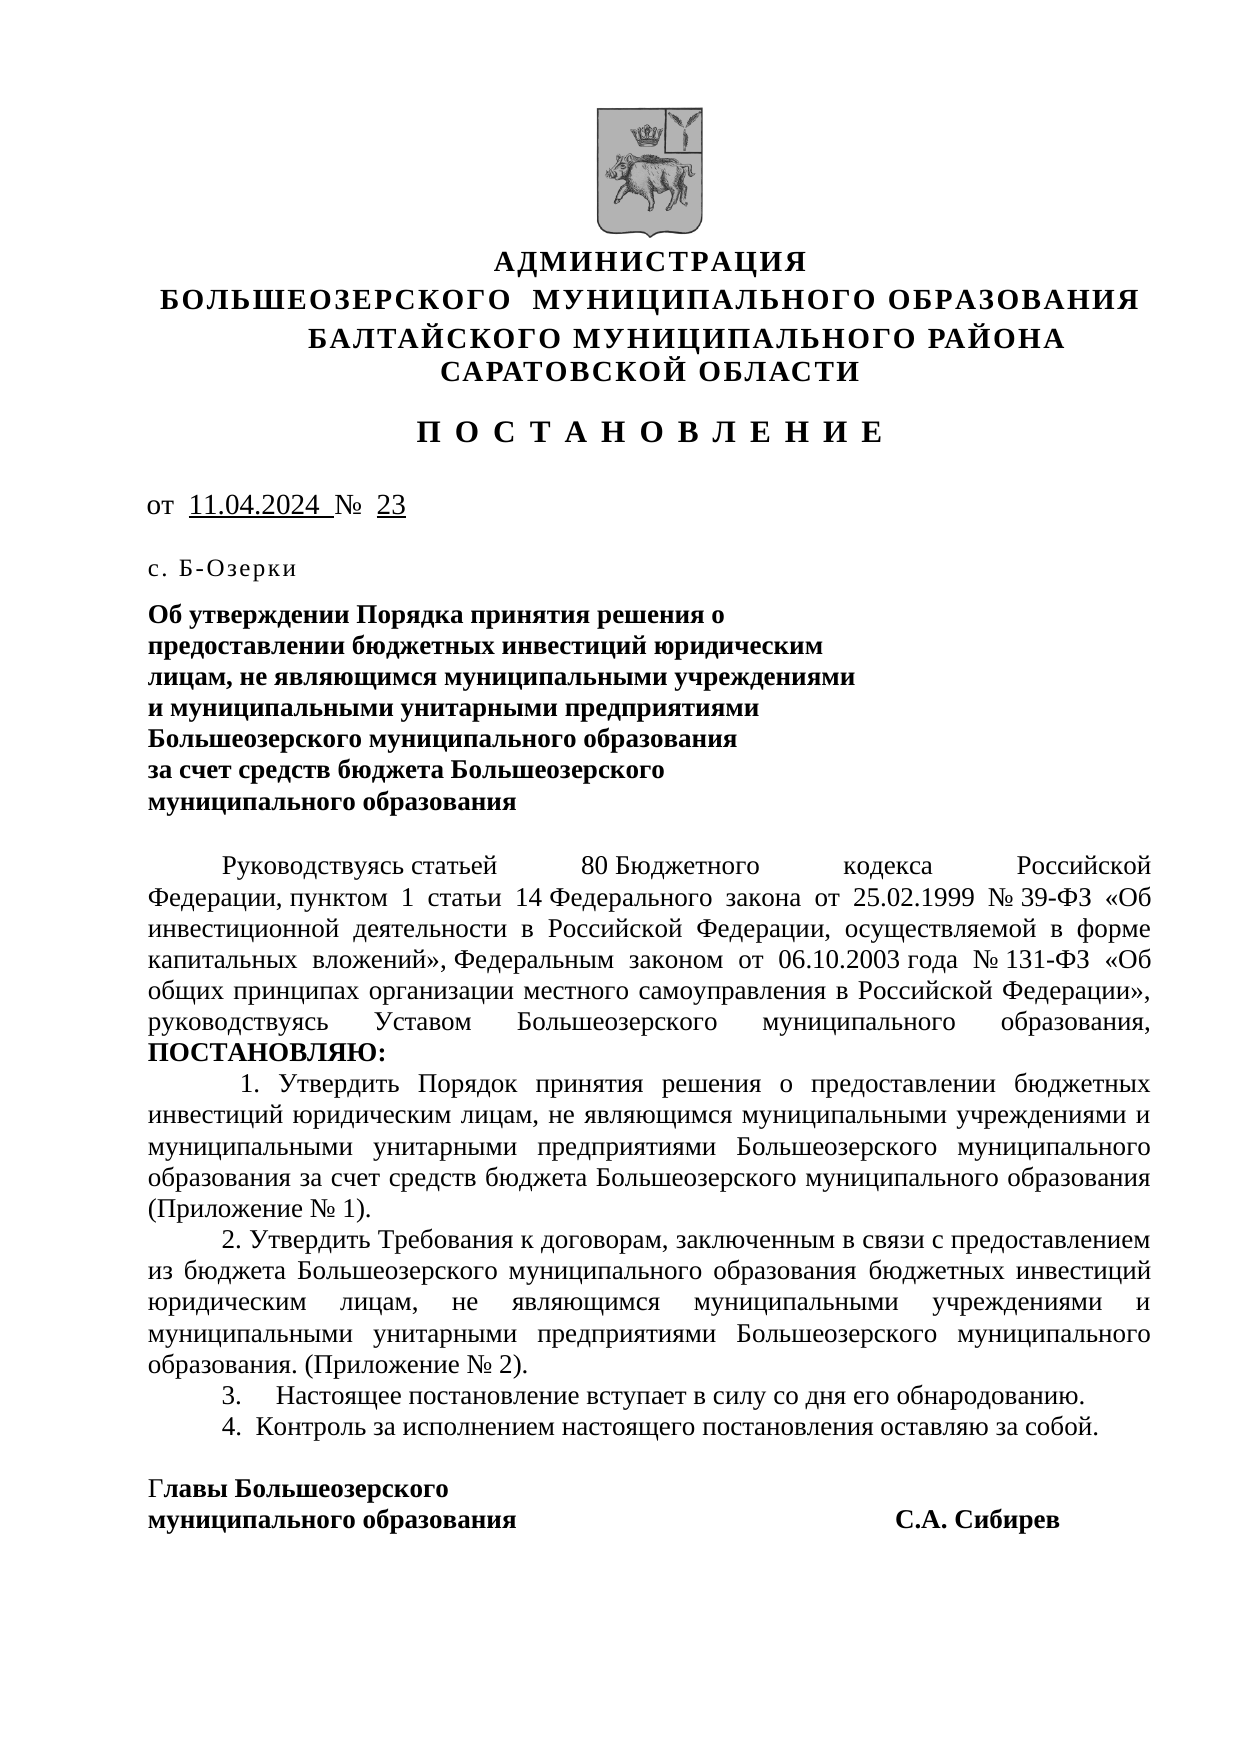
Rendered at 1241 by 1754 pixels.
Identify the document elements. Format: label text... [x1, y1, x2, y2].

text Большеозерского муниципального образования [148, 722, 1152, 754]
text 3. Настоящее постановление вступает в силу со дня его обнародованию. [148, 1379, 1152, 1410]
text Главы Большеозерского [148, 1472, 1152, 1503]
text муниципального образования [148, 785, 1152, 816]
picture [596, 107, 703, 238]
text с. Б-Озерки [148, 553, 1152, 582]
text 1. Утвердить Порядок принятия решения о предоставлении бюджетных инвестиций юридическим лицам, не являющимся муниципальными учреждениями и муниципальными унитарными предприятиями Большеозерского муниципального образования за счет средств бюджета Большеозерского муниципального образования (Приложение № 1). [148, 1067, 1152, 1223]
text Руководствуясь статьей 80 Бюджетного кодекса Российской Федерации, пунктом 1 статьи 14 Федерального закона от 25.02.1999 № 39-ФЗ «Об инвестиционной деятельности в Российской Федерации, осуществляемой в форме капитальных вложений», Федеральным законом от 06.10.2003 года № 131-ФЗ «Об общих принципах организации местного самоуправления в Российской Федерации», руководствуясь Уставом Большеозерского муниципального образования, ПОСТАНОВЛЯЮ: [148, 849, 1152, 1067]
text П О С Т А Н О В Л Е Н И Е [148, 413, 1152, 449]
text САРАТОВСКОЙ ОБЛАСТИ [148, 354, 1152, 388]
text БОЛЬШЕОЗЕРСКОГО МУНИЦИПАЛЬНОГО ОБРАЗОВАНИЯ [148, 282, 1152, 316]
text АДМИНИСТРАЦИЯ [148, 244, 1152, 277]
text 4. Контроль за исполнением настоящего постановления оставляю за собой. [148, 1410, 1152, 1441]
text Об утверждении Порядка принятия решения о предоставлении бюджетных инвестиций юридическим лицам, не являющимся муниципальными учреждениями и муниципальными унитарными предприятиями [148, 598, 1152, 722]
text 2. Утвердить Требования к договорам, заключенным в связи с предоставлением из бюджета Большеозерского муниципального образования бюджетных инвестиций юридическим лицам, не являющимся муниципальными учреждениями и муниципальными унитарными предприятиями Большеозерского муниципального образования. (Приложение № 2). [148, 1223, 1152, 1379]
text за счет средств бюджета Большеозерского [148, 754, 1152, 785]
text БАЛТАЙСКОГО МУНИЦИПАЛЬНОГО РАЙОНА [148, 321, 1152, 354]
text муниципального образования С.А. Сибирев [148, 1503, 1152, 1566]
